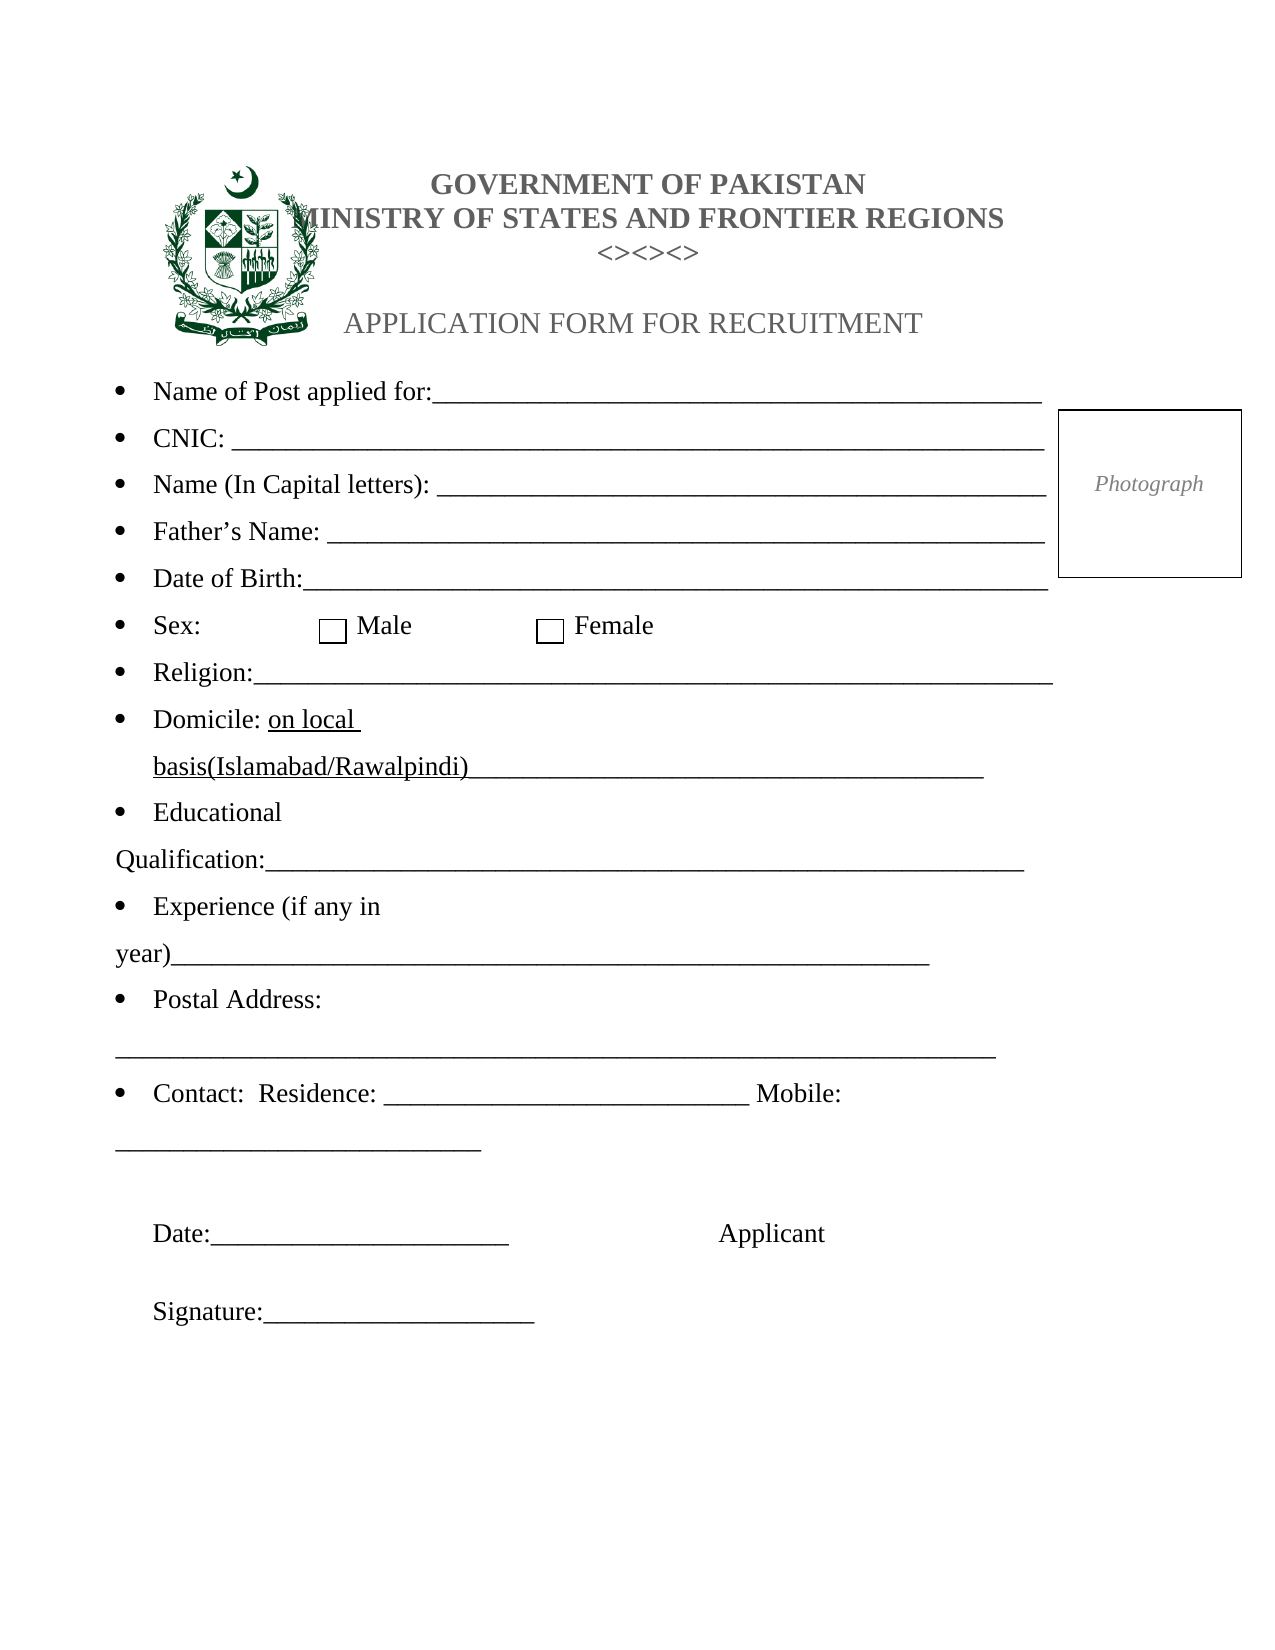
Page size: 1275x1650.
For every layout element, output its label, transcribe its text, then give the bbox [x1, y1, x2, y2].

table_header GOVERNMENT OF PAKISTAN MINISTRY OF STATES AND FRONTIER REGIONS <><><> APPLICATION FORM FOR RECRUITMENT [78, 166, 1143, 375]
picture [162, 166, 319, 346]
table_cell Name of Post applied for:_____________________________________________ CNIC: ____________________________________________________________ Name (In Capital letters): _____________________________________________ Father’s Name: _____________________________________________________ Date of Birth:_______________________________________________________ Sex: Male Female Religion:___________________________________________________________ Domicile: on local basis(Islamabad/Rawalpindi)______________________________________ Educational Qualification:________________________________________________________ Experience (if any in year)________________________________________________________ Postal Address: _________________________________________________________________ Contact: Residence: ___________________________ Mobile: ___________________________ Date:______________________ Applicant Signature:____________________ [78, 375, 1143, 1543]
